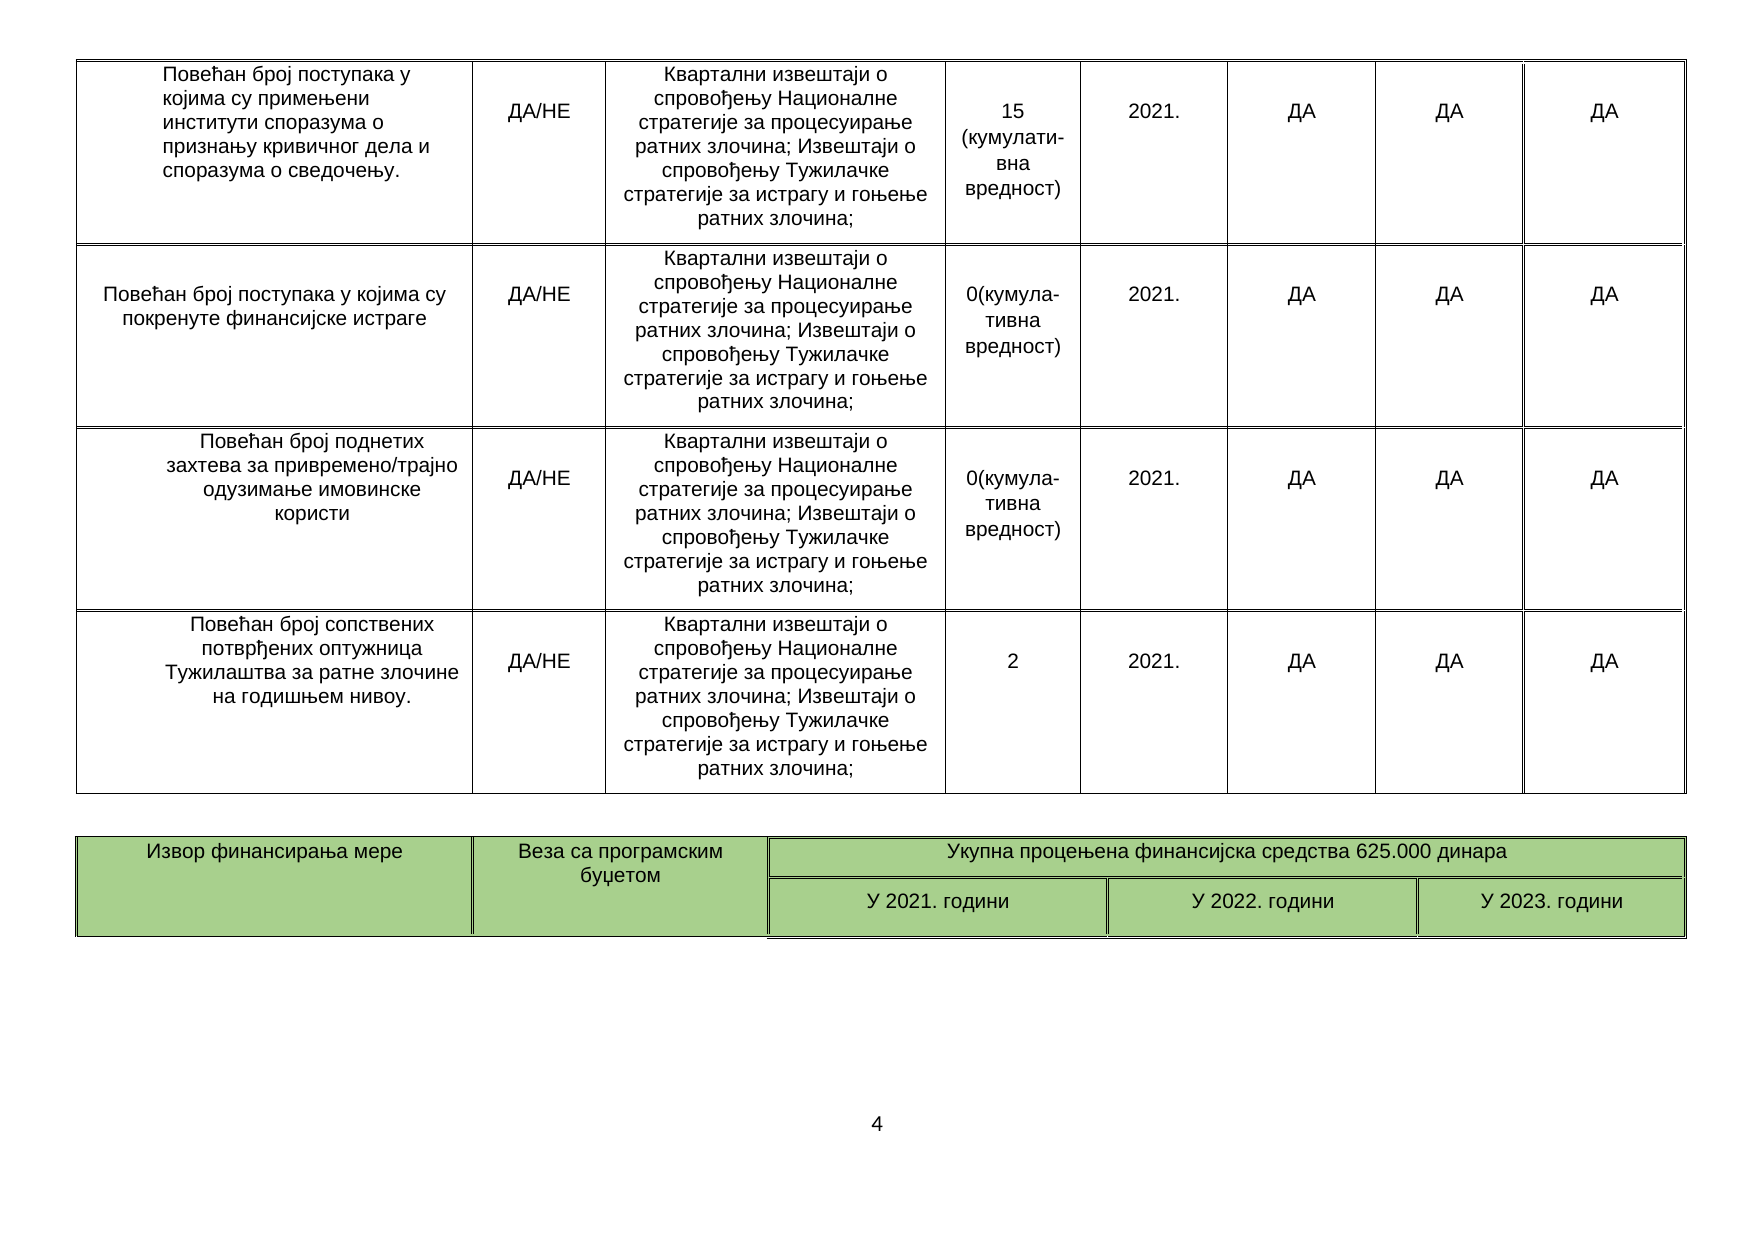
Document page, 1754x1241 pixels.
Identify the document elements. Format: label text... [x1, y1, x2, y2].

table_cell ДА [1228, 429, 1375, 609]
table_cell У 2023. години [1418, 876, 1684, 936]
table_cell Повећан број поступака у којима су примењени институти споразума о признању кривичног дела и споразума о сведочењу. [77, 62, 472, 242]
table_cell ДА [1376, 246, 1522, 426]
table_cell 2 [946, 612, 1080, 792]
table_cell 2021. [1081, 612, 1227, 792]
table_cell Повећан број поступака у којима су покренуте финансијске истраге [77, 246, 472, 426]
table_cell ДА [1228, 62, 1375, 242]
table_cell Квартални извештаји о спровођењу Националне стратегије за процесуирање ратних злочина; Извештаји о спровођењу Тужилачке стратегије за истрагу и гоњење ратних злочина; [606, 429, 945, 609]
table_cell ДА [1525, 243, 1684, 426]
table_cell ДА/НЕ [473, 612, 605, 792]
table_header Извор финансирања мере [78, 837, 473, 936]
table_cell Повећан број сопствених потврђених оптужница Тужилаштва за ратне злочине на годишњем нивоу. [77, 612, 472, 792]
table_cell 0(кумула-тивна вредност) [946, 246, 1080, 426]
table_cell ДА/НЕ [473, 246, 605, 426]
table_cell 15 (кумулати-вна вредност) [946, 62, 1080, 242]
table_cell У 2022. години [1108, 877, 1418, 936]
table_cell Квартални извештаји о спровођењу Националне стратегије за процесуирање ратних злочина; Извештаји о спровођењу Тужилачке стратегије за истрагу и гоњење ратних злочина; [606, 62, 945, 242]
table_header Укупна процењена финансијска средства 625.000 динара [770, 839, 1684, 876]
table_cell ДА/НЕ [473, 429, 605, 609]
table_cell 2021. [1081, 246, 1227, 426]
table_cell ДА [1228, 612, 1375, 792]
table_cell 2021. [1081, 62, 1227, 242]
table_cell 0(кумула-тивна вредност) [946, 429, 1080, 609]
table_cell ДА [1228, 246, 1375, 426]
table_cell Квартални извештаји о спровођењу Националне стратегије за процесуирање ратних злочина; Извештаји о спровођењу Тужилачке стратегије за истрагу и гоњење ратних злочина; [606, 246, 945, 426]
table_cell ДА/НЕ [473, 62, 605, 242]
table_cell ДА [1376, 62, 1523, 242]
table_header Веза са програмским буџетом [473, 837, 768, 936]
table_cell Повећан број поднетих захтева за привремено/трајно одузимање имовинске користи [77, 429, 472, 609]
table_cell ДА [1376, 612, 1522, 792]
table_cell ДА [1523, 62, 1684, 242]
table_cell ДА [1525, 426, 1684, 609]
table_cell 2021. [1081, 429, 1227, 609]
table_cell Квартални извештаји о спровођењу Националне стратегије за процесуирање ратних злочина; Извештаји о спровођењу Тужилачке стратегије за истрагу и гоњење ратних злочина; [606, 612, 945, 792]
table_cell ДА [1523, 609, 1686, 792]
table_cell У 2021. години [768, 877, 1108, 936]
table_cell ДА [1376, 429, 1522, 609]
